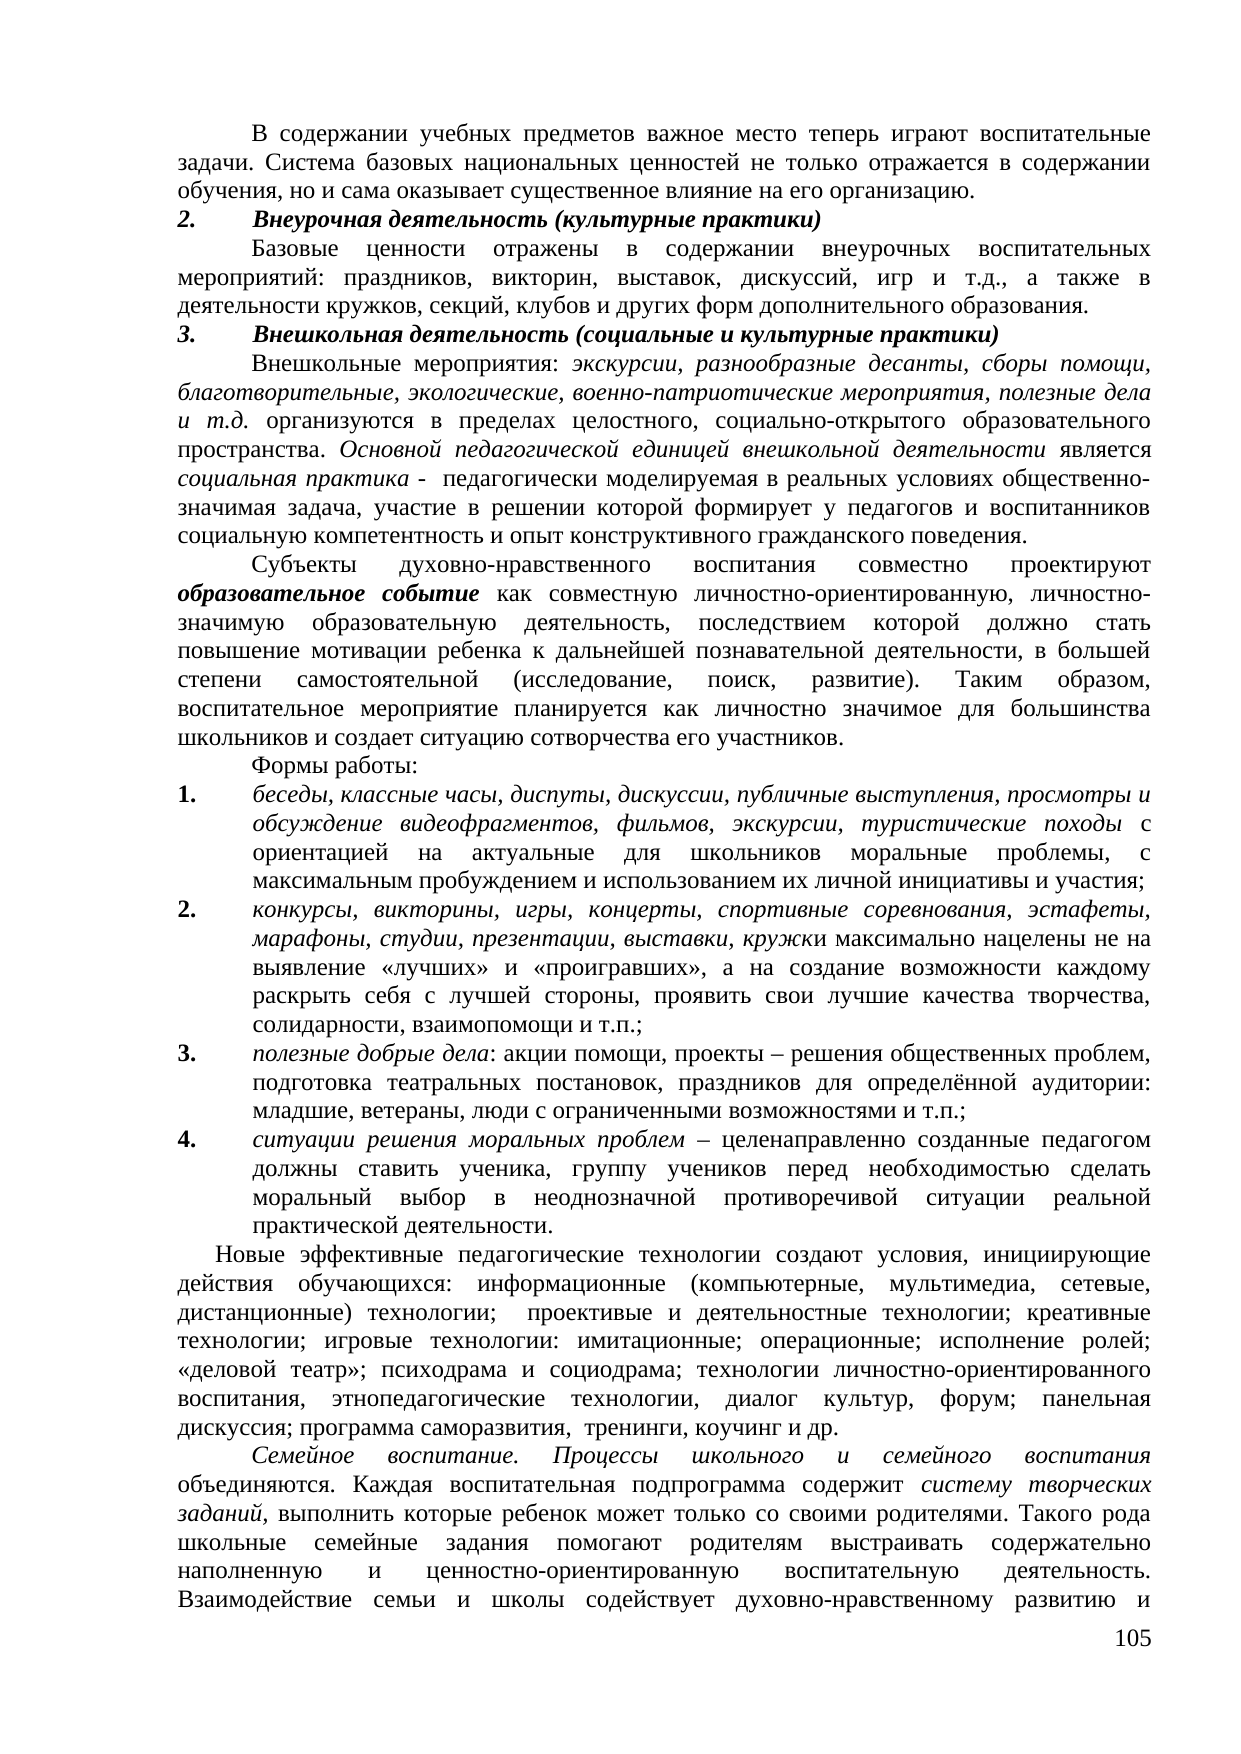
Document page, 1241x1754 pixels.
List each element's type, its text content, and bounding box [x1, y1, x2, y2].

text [177, 1441, 1152, 1613]
list Внеурочная деятельность (культурные практики) [177, 204, 1152, 233]
text Субъекты духовно-нравственного воспитания совместно проектируют образовательное событие как совместную личностно-ориентированную, личностно-значимую образовательную деятельность, последствием которой должно стать повышение мотивации ребенка к дальнейшей познавательной деятельности, в большей степени самостоятельной (исследование, поиск, развитие). Таким образом, воспитательное мероприятие планируется как личностно значимое для большинства школьников и создает ситуацию сотворчества его участников. [177, 549, 1152, 751]
text Новые эффективные педагогические технологии создают условия, инициирующие действия обучающихся: информационные (компьютерные, мультимедиа, сетевые, дистанционные) технологии; проективые и деятельностные технологии; креативные технологии; игровые технологии: имитационные; операционные; исполнение ролей; «деловой театр»; психодрама и социодрама; технологии личностно-ориентированного воспитания, этнопедагогические технологии, диалог культур, форум; панельная дискуссия; программа саморазвития, тренинги, коучинг и др. [177, 1239, 1152, 1441]
list беседы, классные часы, диспуты, дискуссии, публичные выступления, просмотры и обсуждение видеофрагментов, фильмов, экскурсии, туристические походы с ориентацией на актуальные для школьников моральные проблемы, с максимальным пробуждением и использованием их личной инициативы и участия; [177, 779, 1152, 894]
list полезные добрые дела: акции помощи, проекты – решения общественных проблем, подготовка театральных постановок, праздников для определённой аудитории: младшие, ветераны, люди с ограниченными возможностями и т.п.; [177, 1038, 1152, 1124]
text Формы работы: [177, 751, 1152, 779]
text Внешкольные мероприятия: экскурсии, разнообразные десанты, сборы помощи, благотворительные, экологические, военно-патриотические мероприятия, полезные дела и т.д. организуются в пределах целостного, социально-открытого образовательного пространства. Основной педагогической единицей внешкольной деятельности является социальная практика - педагогически моделируемая в реальных условиях общественно-значимая задача, участие в решении которой формирует у педагогов и воспитанников социальную компетентность и опыт конструктивного гражданского поведения. [177, 348, 1152, 549]
list ситуации решения моральных проблем – целенаправленно созданные педагогом должны ставить ученика, группу учеников перед необходимостью сделать моральный выбор в неоднозначной противоречивой ситуации реальной практической деятельности. [177, 1124, 1152, 1239]
list Внешкольная деятельность (социальные и культурные практики) [177, 319, 1152, 348]
list конкурсы, викторины, игры, концерты, спортивные соревнования, эстафеты, марафоны, студии, презентации, выставки, кружки максимально нацелены не на выявление «лучших» и «проигравших», а на создание возможности каждому раскрыть себя с лучшей стороны, проявить свои лучшие качества творчества, солидарности, взаимопомощи и т.п.; [177, 894, 1152, 1038]
text В содержании учебных предметов важное место теперь играют воспитательные задачи. Система базовых национальных ценностей не только отражается в содержании обучения, но и сама оказывает существенное влияние на его организацию. [177, 118, 1152, 204]
text Базовые ценности отражены в содержании внеурочных воспитательных мероприятий: праздников, викторин, выставок, дискуссий, игр и т.д., а также в деятельности кружков, секций, клубов и других форм дополнительного образования. [177, 233, 1152, 319]
